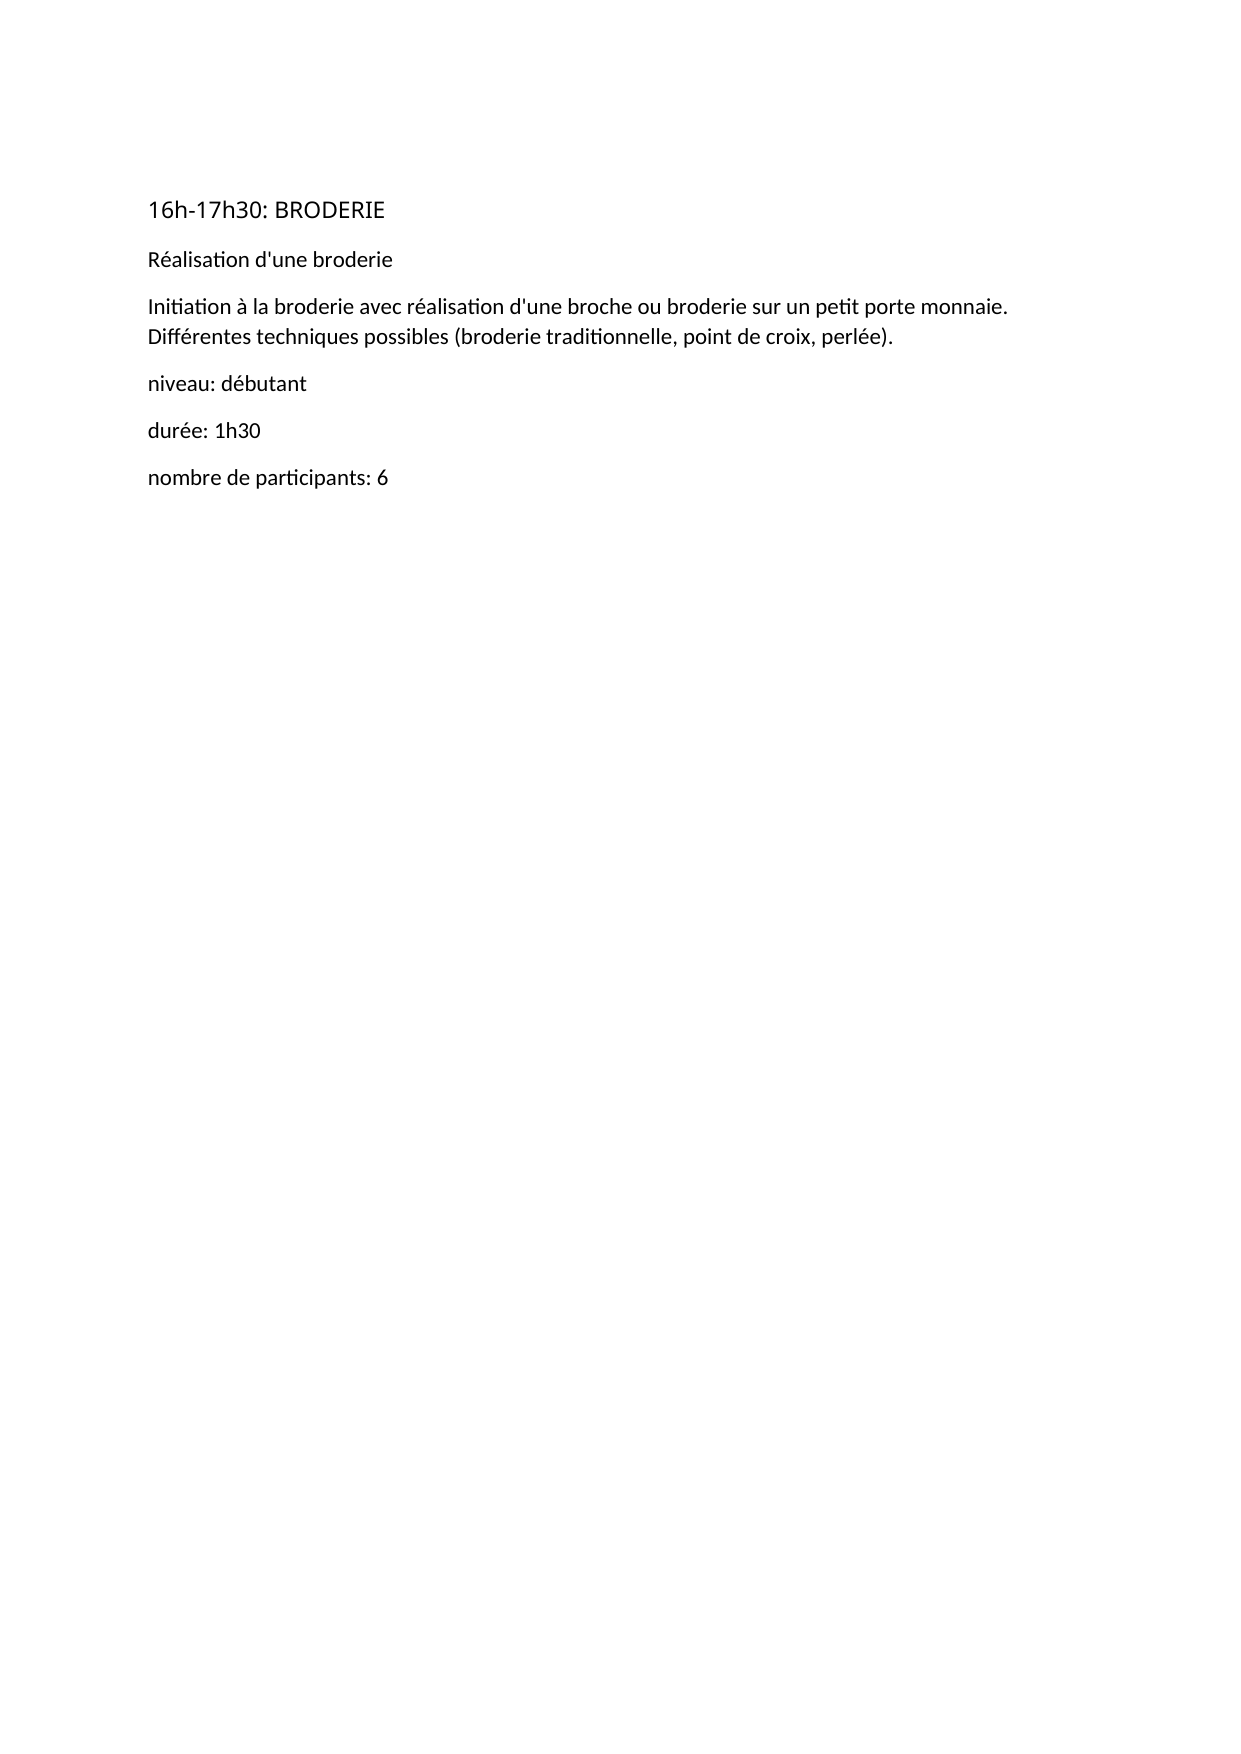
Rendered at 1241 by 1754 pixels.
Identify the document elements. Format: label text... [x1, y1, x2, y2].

text Initiation à la broderie avec réalisation d'une broche ou broderie sur un petit porte monnaie. Différentes techniques possibles (broderie traditionnelle, point de croix, perlée). [148, 292, 1093, 350]
text 16h-17h30: BRODERIE [148, 194, 1093, 226]
text niveau: débutant [148, 369, 1093, 397]
text nombre de participants: 6 [148, 463, 1093, 491]
text durée: 1h30 [148, 416, 1093, 444]
text Réalisation d'une broderie [148, 245, 1093, 273]
